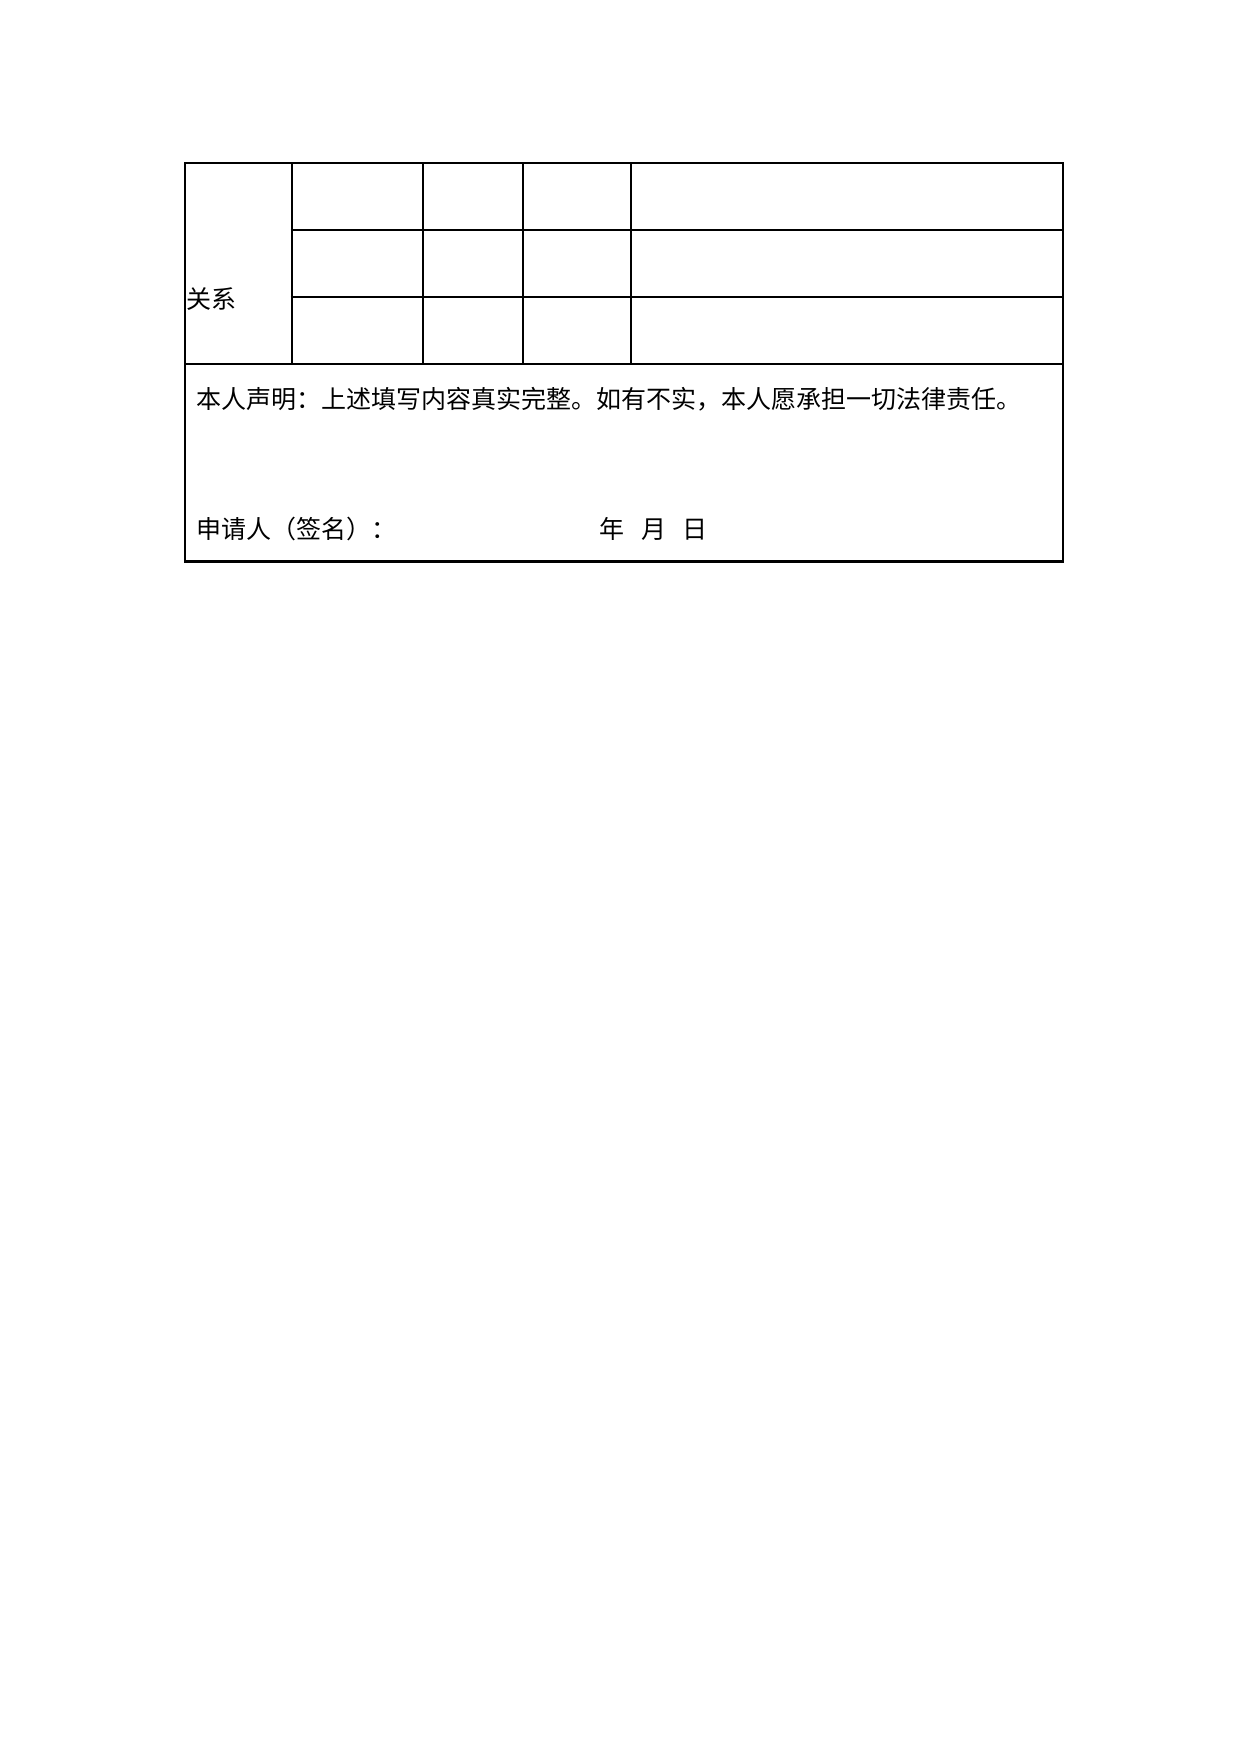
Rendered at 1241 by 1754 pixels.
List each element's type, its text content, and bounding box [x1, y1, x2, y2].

table_cell [524, 298, 630, 363]
table_cell [424, 231, 522, 296]
table_cell [424, 298, 522, 363]
table_cell [632, 164, 1062, 229]
table_cell [424, 164, 522, 229]
table_cell [524, 164, 630, 229]
table_cell [293, 164, 422, 229]
table_cell [632, 231, 1062, 296]
table_cell [293, 298, 422, 363]
table_cell [632, 298, 1062, 363]
table_cell [293, 231, 422, 296]
table_cell 本人声明：上述填写内容真实完整。如有不实，本人愿承担一切法律责任。 申请人（签名）： 年 月 日 [186, 365, 1062, 560]
table_cell [524, 231, 630, 296]
